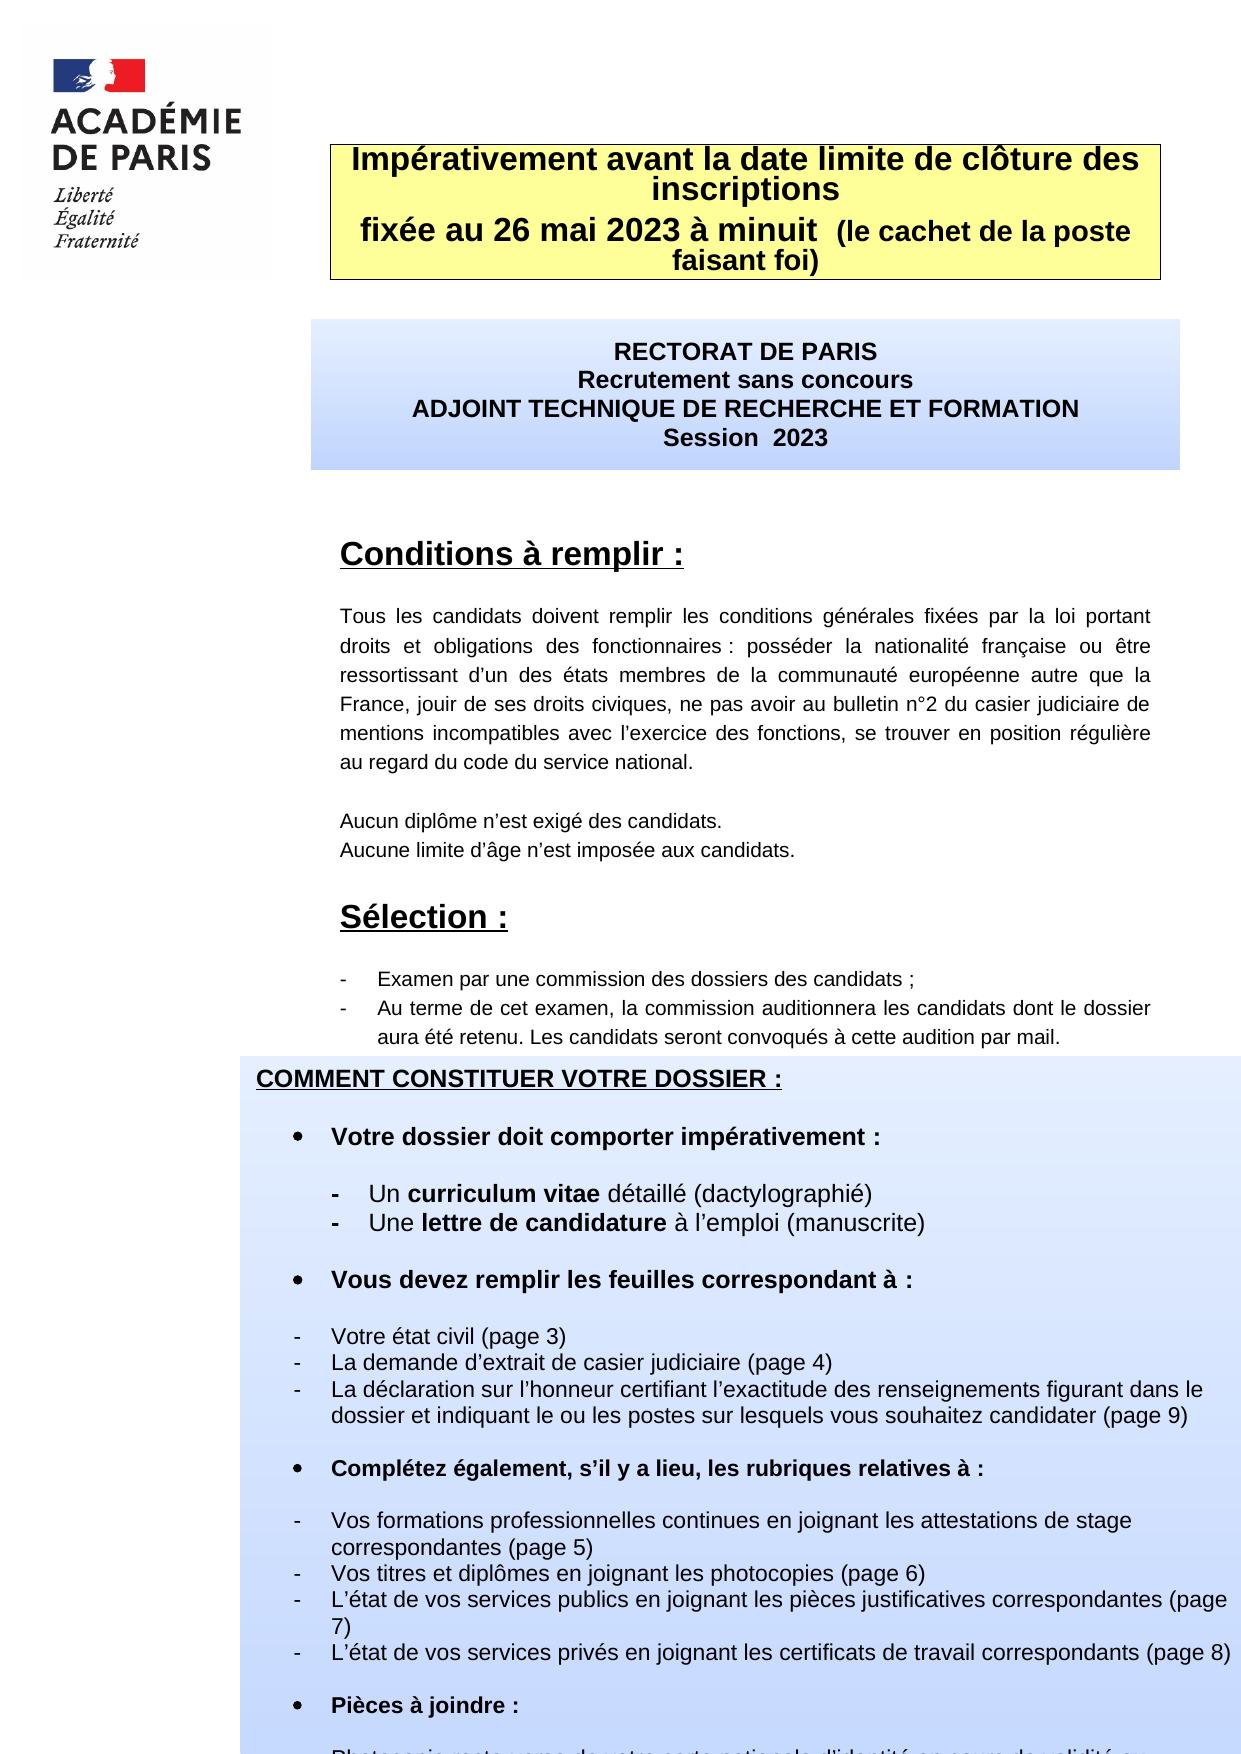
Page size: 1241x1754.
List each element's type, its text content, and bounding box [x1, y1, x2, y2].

list Au terme de cet examen, la commission auditionnera les candidats dont le dossier aura été retenu. Les candidats seront convoqués à cette audition par mail. [339, 992, 1152, 1051]
text Aucun diplôme n’est exigé des candidats. [339, 805, 1152, 834]
text Aucune limite d’âge n’est imposée aux candidats. [339, 834, 1152, 863]
picture [20, 25, 274, 281]
text fixée au 26 mai 2023 à minuit (le cachet de la poste faisant foi) [331, 215, 1160, 279]
text Impérativement avant la date limite de clôture des inscriptions [331, 145, 1160, 206]
text Conditions à remplir : [339, 542, 1152, 571]
text Sélection : [339, 905, 1152, 934]
text Tous les candidats doivent remplir les conditions générales fixées par la loi portant droits et obligations des fonctionnaires : posséder la nationalité française ou être ressortissant d’un des états membres de la communauté européenne autre que la France, jouir de ses droits civiques, ne pas avoir au bulletin n°2 du casier judiciaire de mentions incompatibles avec l’exercice des fonctions, se trouver en position régulière au regard du code du service national. [339, 601, 1152, 776]
list Examen par une commission des dossiers des candidats ; [339, 963, 1152, 992]
